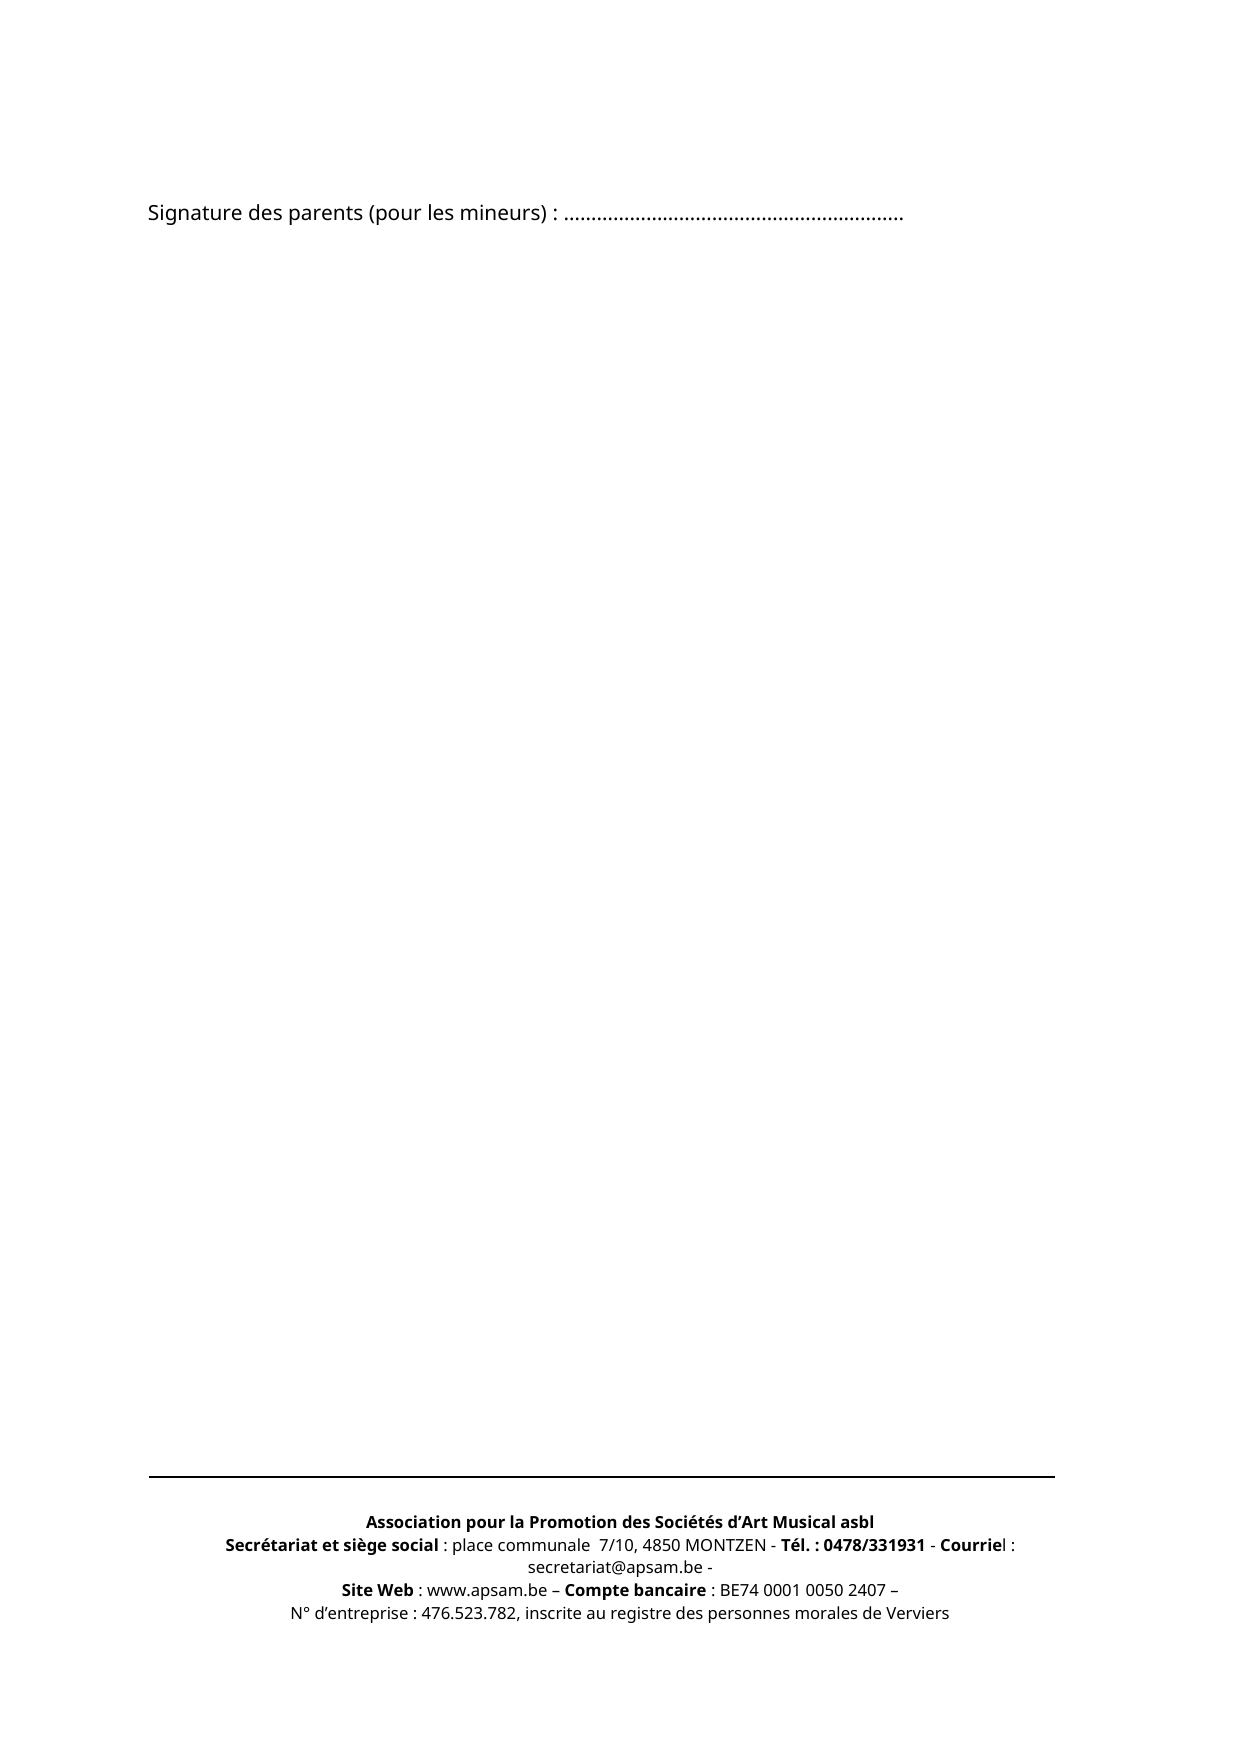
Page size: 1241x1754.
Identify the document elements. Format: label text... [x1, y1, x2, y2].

text Signature des parents (pour les mineurs) : …………………………………………………….. [148, 198, 1093, 226]
